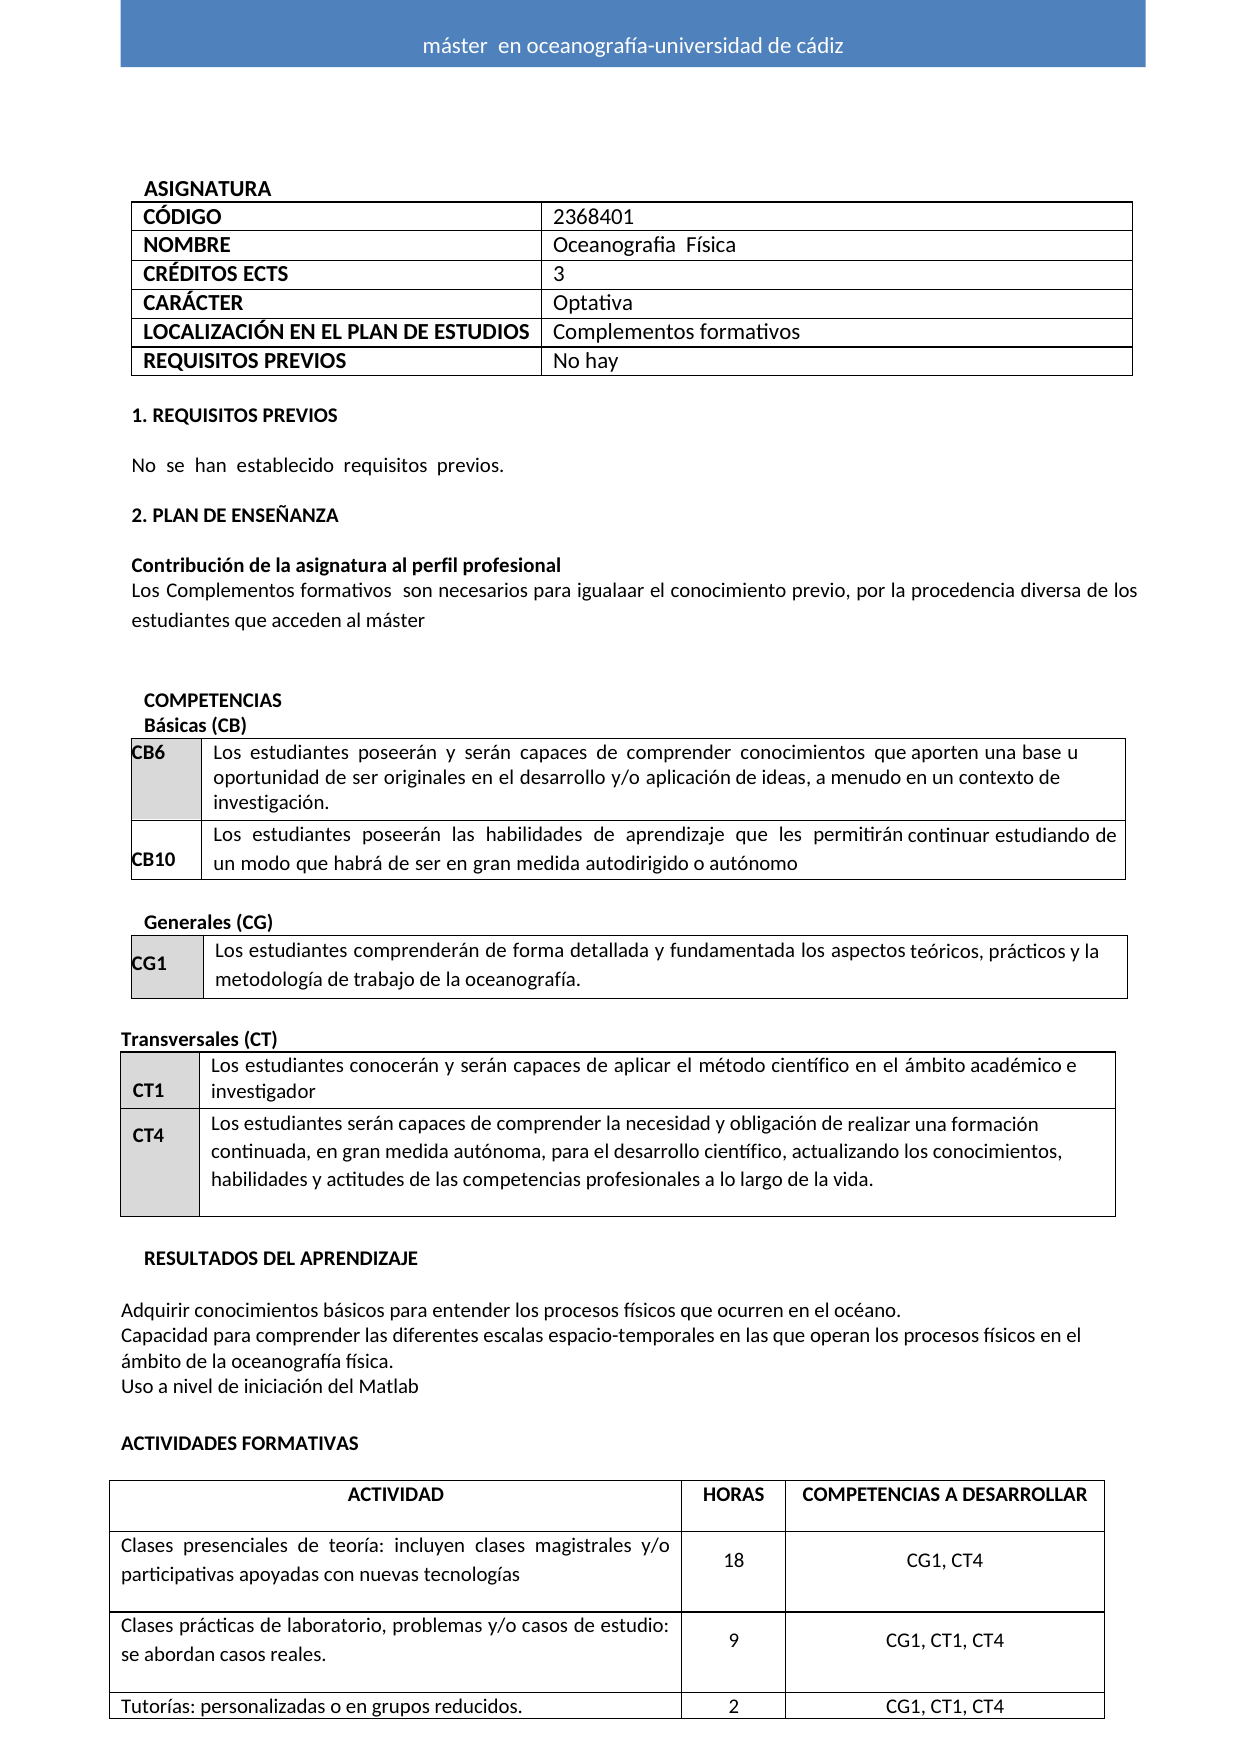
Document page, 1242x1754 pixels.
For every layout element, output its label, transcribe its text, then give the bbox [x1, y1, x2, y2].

text Generales (CG) [144, 907, 1148, 935]
text Capacidad para comprender las diferentes escalas espacio-temporales en las que operan los procesos físicos en el ámbito de la oceanografía física. [121, 1322, 1146, 1373]
text ACTIVIDADES FORMATIVAS [121, 1430, 1146, 1455]
table_cell CG1, CT4 [786, 1532, 1104, 1611]
table_cell CG1, CT1, CT4 [786, 1613, 1104, 1692]
text 2. PLAN DE ENSEÑANZA [131, 502, 459, 528]
table_header Los estudiantes poseerán y serán capaces de comprender conocimientos que aporten una base u oportunidad de ser originales en el desarrollo y/o aplicación de ideas, a menudo en un contexto de investigación. [202, 739, 1125, 819]
table_cell CB10 [132, 821, 201, 879]
table_cell LOCALIZACIÓN EN EL PLAN DE ESTUDIOS [132, 319, 541, 346]
text Uso a nivel de iniciación del Matlab [121, 1373, 1139, 1399]
text Transversales (CT) [121, 1026, 1146, 1051]
table_cell 18 [682, 1532, 785, 1611]
table_cell No hay [542, 348, 1132, 375]
table_cell Oceanografia Física [542, 231, 1132, 259]
text Adquirir conocimientos básicos para entender los procesos físicos que ocurren en el océano. [121, 1297, 1146, 1322]
table_cell 9 [682, 1613, 785, 1692]
table_cell Los estudiantes poseerán las habilidades de aprendizaje que les permitirán continuar estudiando de un modo que habrá de ser en gran medida autodirigido o autónomo [202, 821, 1125, 879]
table_cell CARÁCTER [132, 290, 541, 317]
table_header CÓDIGO [132, 203, 541, 230]
table_cell CRÉDITOS ECTS [132, 261, 541, 288]
table_cell NOMBRE [132, 231, 541, 259]
table_header CT1 [121, 1053, 199, 1108]
text COMPETENCIAS Básicas (CB) [144, 687, 301, 738]
table_header ACTIVIDAD [110, 1481, 681, 1531]
text Contribución de la asignatura al perfil profesional [131, 552, 704, 578]
text 1. REQUISITOS PREVIOS [131, 403, 458, 428]
text No se han establecido requisitos previos. [131, 452, 1148, 478]
table_header CB6 [132, 739, 201, 819]
table_header 2368401 [542, 203, 1132, 230]
text Los Complementos formativos son necesarios para igualaar el conocimiento previo, por la procedencia diversa de los estudiantes que acceden al máster [131, 578, 1139, 632]
table_header CG1 [132, 936, 203, 998]
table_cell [110, 1693, 681, 1718]
table_header Los estudiantes comprenderán de forma detallada y fundamentada los aspectos teóricos, prácticos y la metodología de trabajo de la oceanografía. [204, 936, 1127, 998]
table_cell REQUISITOS PREVIOS [132, 348, 541, 375]
table_cell Optativa [542, 290, 1132, 317]
table_cell Complementos formativos [542, 319, 1132, 346]
table_header Los estudiantes conocerán y serán capaces de aplicar el método científico en el ámbito académico e investigador [200, 1053, 1115, 1108]
table_cell Clases presenciales de teoría: incluyen clases magistrales y/o participativas apoyadas con nuevas tecnologías [110, 1532, 681, 1611]
table_header HORAS [682, 1481, 785, 1531]
table_cell Clases prácticas de laboratorio, problemas y/o casos de estudio: se abordan casos reales. [110, 1613, 681, 1692]
table_cell 2 [682, 1693, 785, 1718]
text ASIGNATURA [144, 174, 1148, 201]
table_cell 3 [542, 261, 1132, 288]
table_cell Los estudiantes serán capaces de comprender la necesidad y obligación de realizar una formación continuada, en gran medida autónoma, para el desarrollo científico, actualizando los conocimientos, habilidades y actitudes de las competencias profesionales a lo largo de la vida. [200, 1109, 1115, 1216]
table_cell CT4 [121, 1109, 199, 1216]
table_header COMPETENCIAS A DESARROLLAR [786, 1481, 1104, 1531]
table_cell CG1, CT1, CT4 [786, 1693, 1104, 1718]
text RESULTADOS DEL APRENDIZAJE [144, 1245, 456, 1270]
